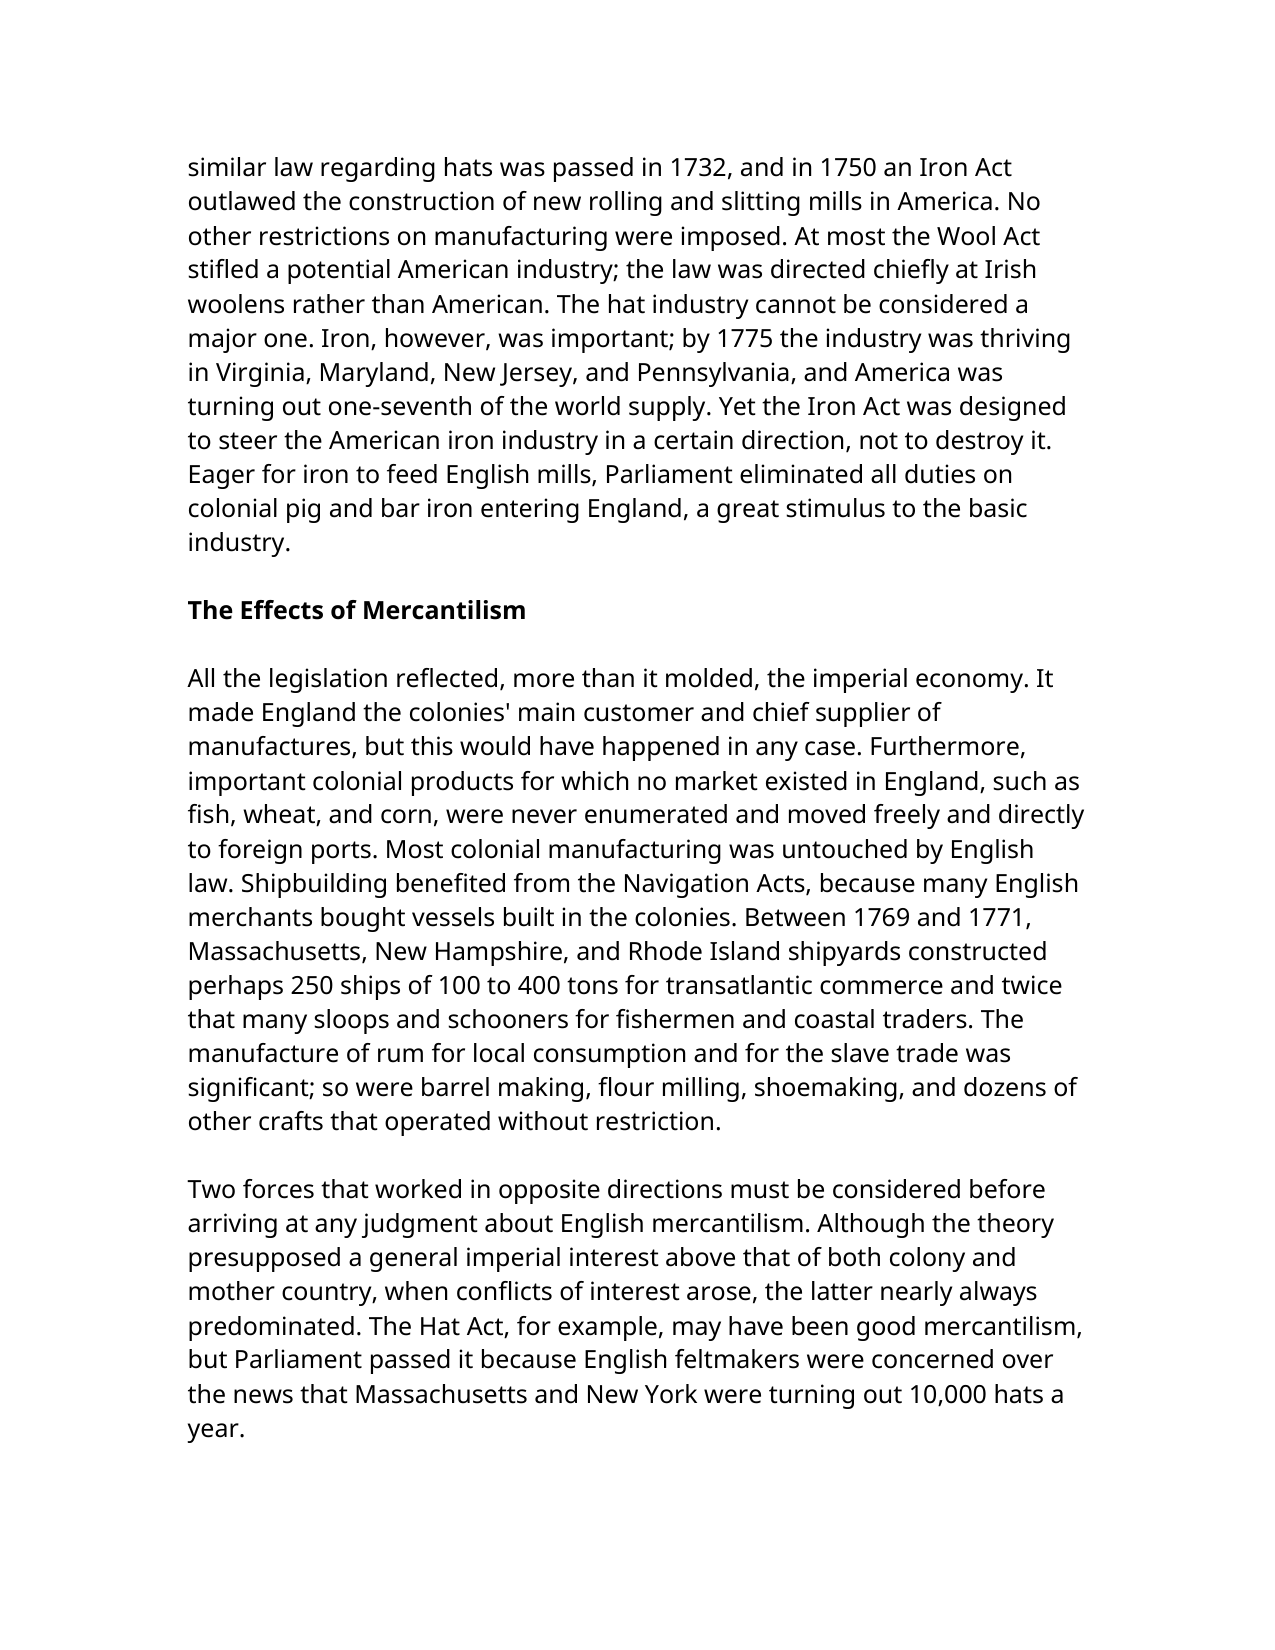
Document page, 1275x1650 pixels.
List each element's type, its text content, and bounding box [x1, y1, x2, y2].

text The Effects of Mercantilism [187, 593, 1087, 627]
text All the legislation reflected, more than it molded, the imperial economy. It made England the colonies' main customer and chief supplier of manufactures, but this would have happened in any case. Furthermore, important colonial products for which no market existed in England, such as fish, wheat, and corn, were never enumerated and moved freely and directly to foreign ports. Most colonial manufacturing was untouched by English law. Shipbuilding benefited from the Navigation Acts, because many English merchants bought vessels built in the colonies. Between 1769 and 1771, Massachusetts, New Hampshire, and Rhode Island shipyards constructed perhaps 250 ships of 100 to 400 tons for transatlantic commerce and twice that many sloops and schooners for fishermen and coastal traders. The manufacture of rum for local consumption and for the slave trade was significant; so were barrel making, flour milling, shoemaking, and dozens of other crafts that operated without restriction. [187, 661, 1087, 1138]
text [187, 150, 1087, 559]
text Two forces that worked in opposite directions must be considered before arriving at any judgment about English mercantilism. Although the theory presupposed a general imperial interest above that of both colony and mother country, when conflicts of interest arose, the latter nearly always predominated. The Hat Act, for example, may have been good mercantilism, but Parliament passed it because English feltmakers were concerned over the news that Massachusetts and New York were turning out 10,000 hats a year. [187, 1172, 1087, 1444]
